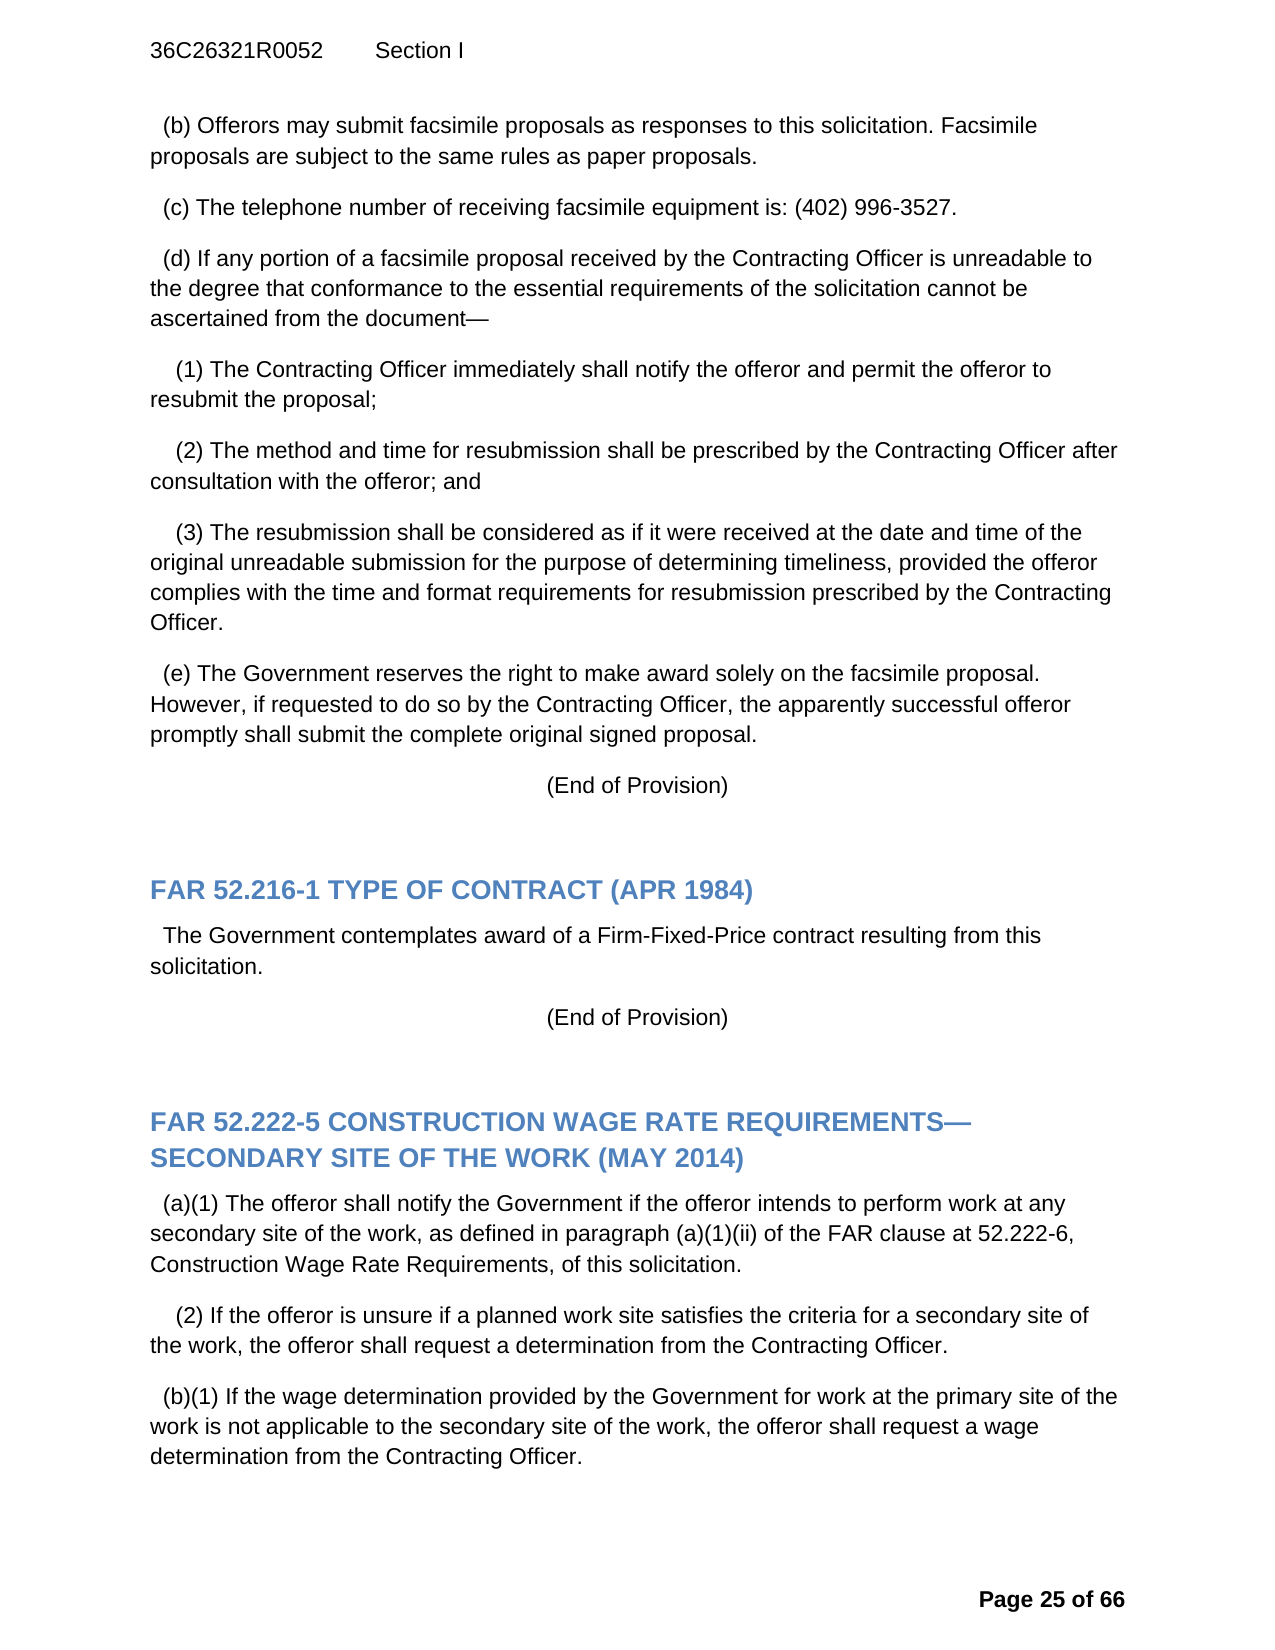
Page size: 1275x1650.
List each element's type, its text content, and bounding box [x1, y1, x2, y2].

text (b) Offerors may submit facsimile proposals as responses to this solicitation. Facsimile proposals are subject to the same rules as paper proposals. [150, 112, 1125, 169]
subtitle FAR 52.216-1 TYPE OF CONTRACT (APR 1984) [150, 874, 1125, 905]
subtitle FAR 52.222-5 CONSTRUCTION WAGE RATE REQUIREMENTS—SECONDARY SITE OF THE WORK (MAY 2014) [150, 1106, 1125, 1173]
text (3) The resubmission shall be considered as if it were received at the date and time of the original unreadable submission for the purpose of determining timeliness, provided the offeror complies with the time and format requirements for resubmission prescribed by the Contracting Officer. [150, 519, 1125, 636]
text The Government contemplates award of a Firm-Fixed-Price contract resulting from this solicitation. [150, 922, 1125, 979]
text (2) If the offeror is unsure if a planned work site satisfies the criteria for a secondary site of the work, the offeror shall request a determination from the Contracting Officer. [150, 1302, 1125, 1358]
text (c) The telephone number of receiving facsimile equipment is: (402) 996-3527. [150, 194, 1125, 220]
text (e) The Government reserves the right to make award solely on the facsimile proposal. However, if requested to do so by the Contracting Officer, the apparently successful offeror promptly shall submit the complete original signed proposal. [150, 660, 1125, 747]
text (a)(1) The offeror shall notify the Government if the offeror intends to perform work at any secondary site of the work, as defined in paragraph (a)(1)(ii) of the FAR clause at 52.222-6, Construction Wage Rate Requirements, of this solicitation. [150, 1190, 1125, 1277]
text (b)(1) If the wage determination provided by the Government for work at the primary site of the work is not applicable to the secondary site of the work, the offeror shall request a wage determination from the Contracting Officer. [150, 1383, 1125, 1469]
text (End of Provision) [150, 772, 1125, 798]
text (d) If any portion of a facsimile proposal received by the Contracting Officer is unreadable to the degree that conformance to the essential requirements of the solicitation cannot be ascertained from the document— [150, 245, 1125, 332]
text (2) The method and time for resubmission shall be prescribed by the Contracting Officer after consultation with the offeror; and [150, 437, 1125, 494]
text (1) The Contracting Officer immediately shall notify the offeror and permit the offeror to resubmit the proposal; [150, 356, 1125, 413]
text (End of Provision) [150, 1004, 1125, 1030]
